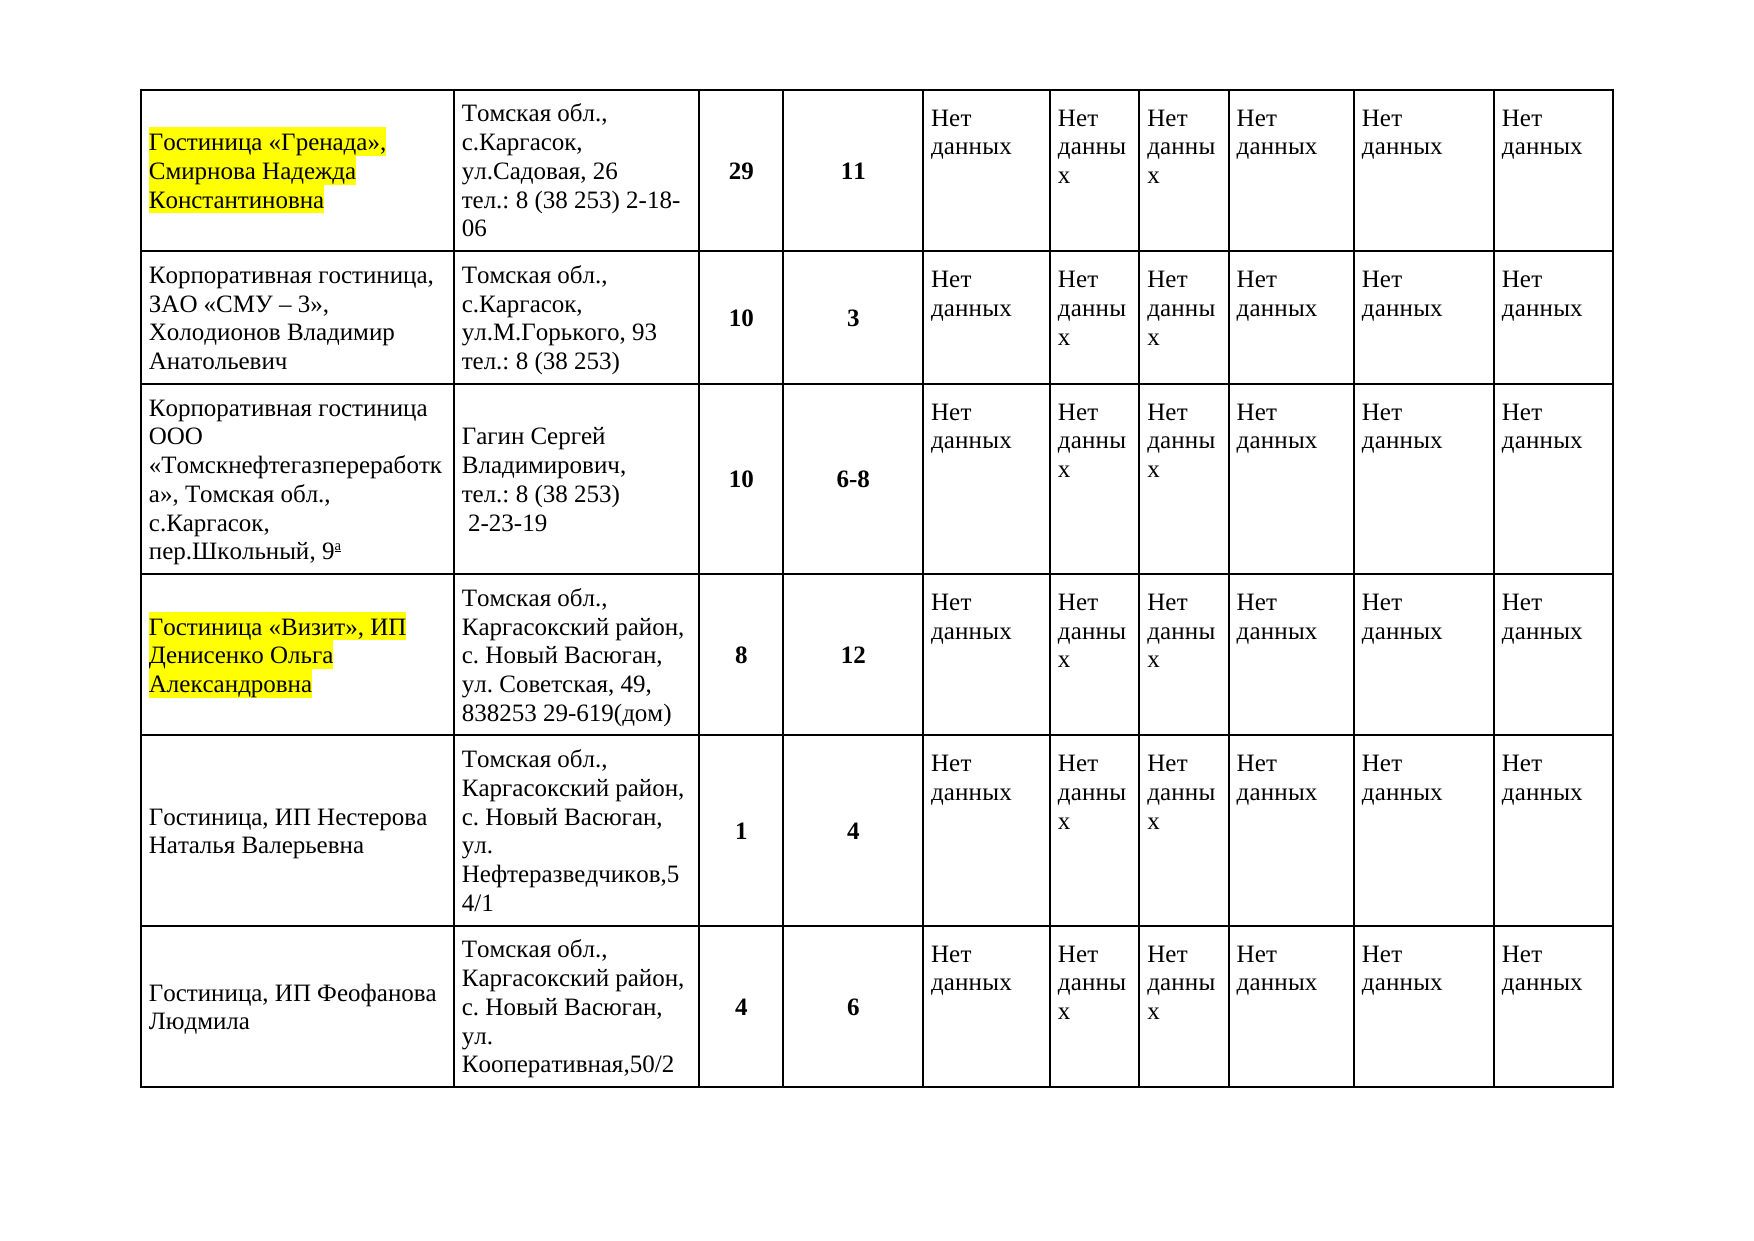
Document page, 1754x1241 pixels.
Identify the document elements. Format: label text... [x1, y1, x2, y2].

table_cell Нет данных [1140, 736, 1228, 924]
table_cell Нет данных [1051, 91, 1138, 250]
table_cell Нет данных [924, 252, 1049, 383]
table_cell Нет данных [1355, 385, 1493, 573]
table_cell Гостиница «Гренада», Смирнова Надежда Константиновна [142, 91, 453, 250]
table_cell Корпоративная гостиница, ЗАО «СМУ – 3», Холодионов Владимир Анатольевич [142, 252, 453, 383]
table_cell Нет данных [1051, 736, 1138, 924]
table_cell Нет данных [1051, 575, 1138, 734]
table_cell Нет данных [1140, 927, 1228, 1086]
table_cell 12 [784, 575, 922, 734]
table_cell Томская обл., Каргасокский район, с. Новый Васюган, ул. Советская, 49, 838253 29-619(дом) [455, 575, 698, 734]
table_cell Нет данных [1495, 736, 1612, 924]
table_cell Нет данных [924, 91, 1049, 250]
table_cell Нет данных [1051, 927, 1138, 1086]
table_cell Нет данных [1495, 575, 1612, 734]
table_cell Нет данных [1355, 927, 1493, 1086]
table_cell 1 [700, 736, 782, 924]
table_cell Гостиница, ИП Нестерова Наталья Валерьевна [142, 736, 453, 924]
table_cell Нет данных [924, 385, 1049, 573]
table_cell 10 [700, 252, 782, 383]
table_cell Нет данных [1355, 736, 1493, 924]
table_cell 10 [700, 385, 782, 573]
table_cell Томская обл., Каргасокский район, с. Новый Васюган, ул. Кооперативная,50/2 [455, 927, 698, 1086]
table_cell Гостиница «Визит», ИП Денисенко Ольга Александровна [142, 575, 453, 734]
table_cell Томская обл., с.Каргасок, ул.М.Горького, 93 тел.: 8 (38 253) [455, 252, 698, 383]
table_cell Нет данных [1230, 252, 1353, 383]
table_cell Нет данных [1230, 91, 1353, 250]
table_cell Нет данных [924, 927, 1049, 1086]
table_cell 3 [784, 252, 922, 383]
table_cell Нет данных [924, 736, 1049, 924]
table_cell Нет данных [1230, 575, 1353, 734]
table_cell 4 [700, 927, 782, 1086]
table_cell Нет данных [1051, 252, 1138, 383]
table_cell Нет данных [1230, 385, 1353, 573]
table_cell Томская обл., с.Каргасок, ул.Садовая, 26 тел.: 8 (38 253) 2-18-06 [455, 91, 698, 250]
table_cell 6 [784, 927, 922, 1086]
table_cell 29 [700, 91, 782, 250]
table_cell Нет данных [1230, 736, 1353, 924]
table_cell Нет данных [924, 575, 1049, 734]
table_cell Нет данных [1140, 252, 1228, 383]
table_cell Нет данных [1051, 385, 1138, 573]
table_cell Нет данных [1355, 252, 1493, 383]
table_cell Нет данных [1355, 575, 1493, 734]
table_cell Гостиница, ИП Феофанова Людмила [142, 927, 453, 1086]
table_cell Томская обл., Каргасокский район, с. Новый Васюган, ул. Нефтеразведчиков,54/1 [455, 736, 698, 924]
table_cell 8 [700, 575, 782, 734]
table_cell Нет данных [1140, 385, 1228, 573]
table_cell Нет данных [1230, 927, 1353, 1086]
table_cell Корпоративная гостиница ООО «Томскнефтегазпереработка», Томская обл., с.Каргасок, пер.Школьный, 9а [142, 385, 453, 573]
table_cell Гагин Сергей Владимирович, тел.: 8 (38 253) 2-23-19 [455, 385, 698, 573]
table_cell Нет данных [1495, 385, 1612, 573]
table_cell Нет данных [1495, 927, 1612, 1086]
table_cell 6-8 [784, 385, 922, 573]
table_cell 4 [784, 736, 922, 924]
table_cell 11 [784, 91, 922, 250]
table_cell Нет данных [1140, 575, 1228, 734]
table_cell Нет данных [1495, 252, 1612, 383]
table_cell Нет данных [1140, 91, 1228, 250]
table_cell Нет данных [1495, 91, 1612, 250]
table_cell Нет данных [1355, 91, 1493, 250]
